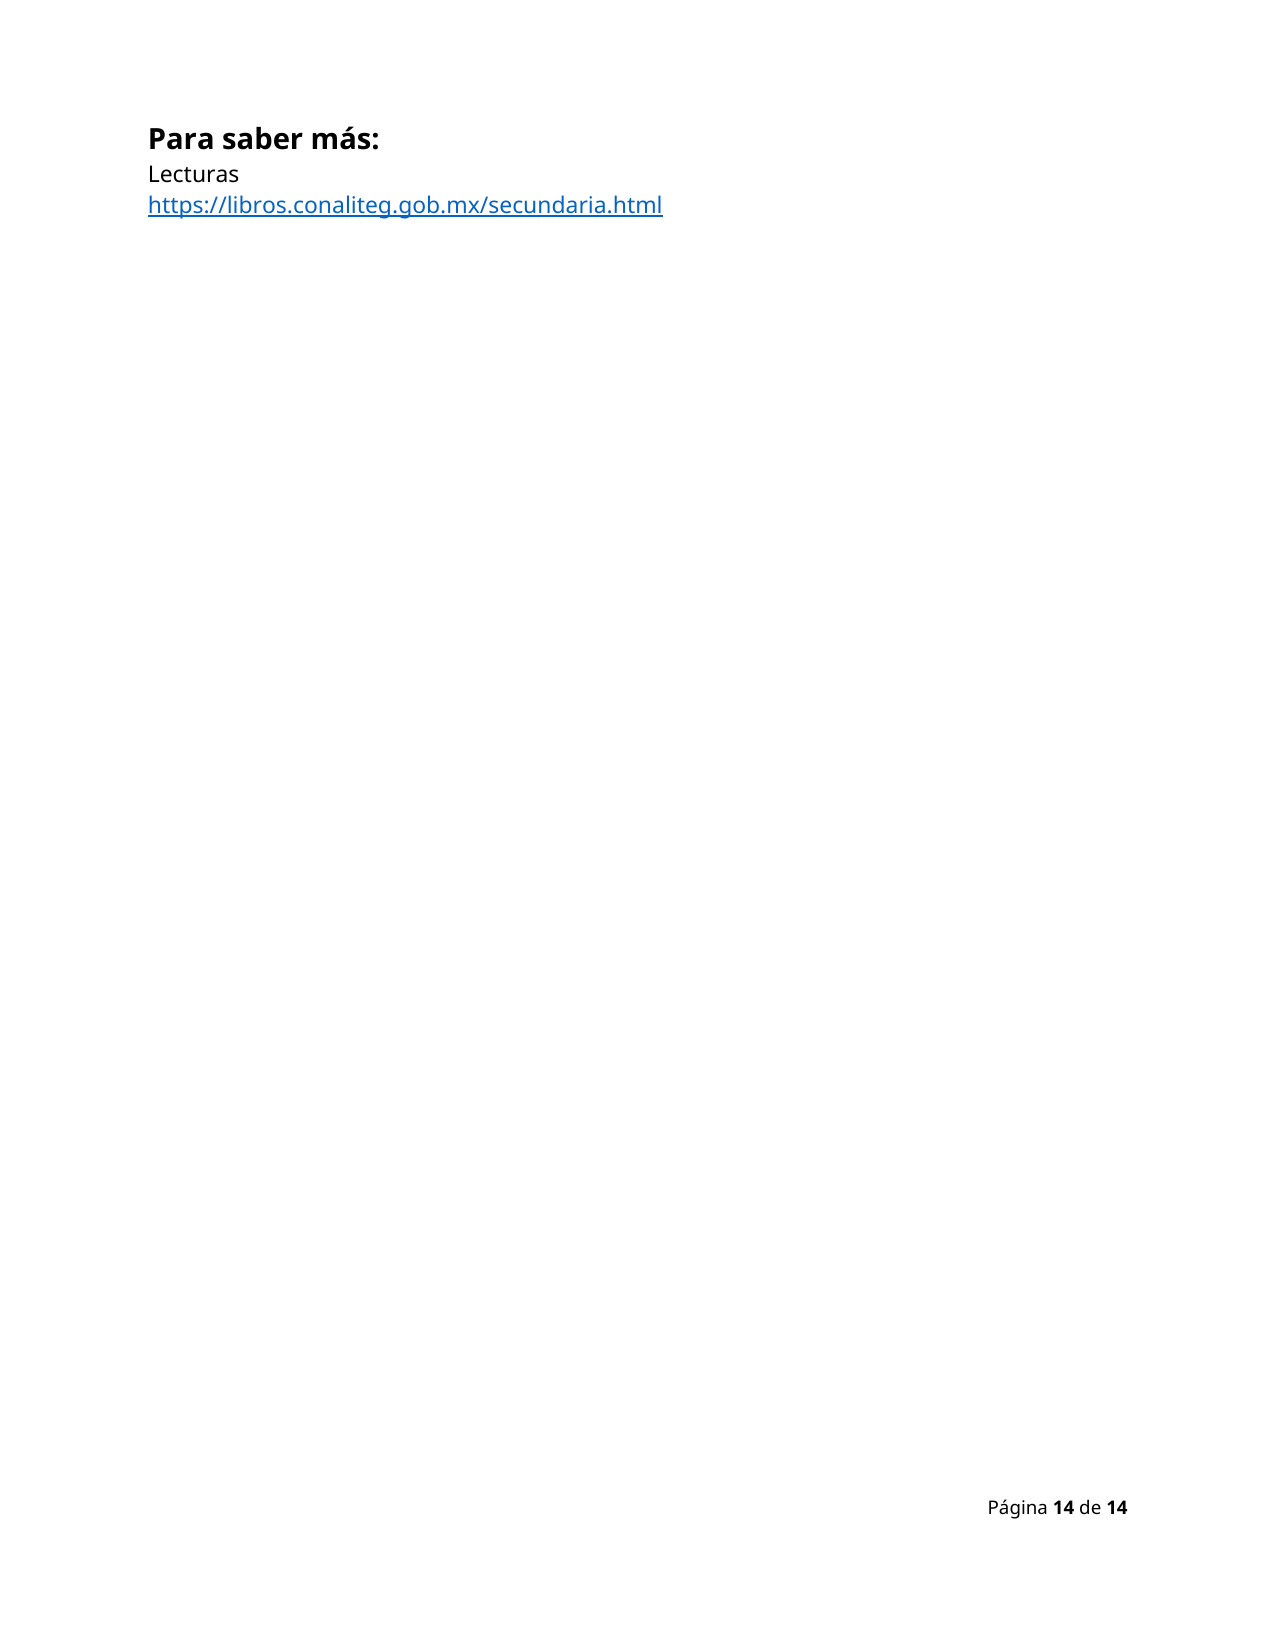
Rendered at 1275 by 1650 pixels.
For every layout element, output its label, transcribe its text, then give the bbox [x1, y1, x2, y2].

text Para saber más: [148, 118, 1127, 158]
text Lecturas [148, 158, 1127, 189]
text https://libros.conaliteg.gob.mx/secundaria.html [148, 189, 1127, 220]
